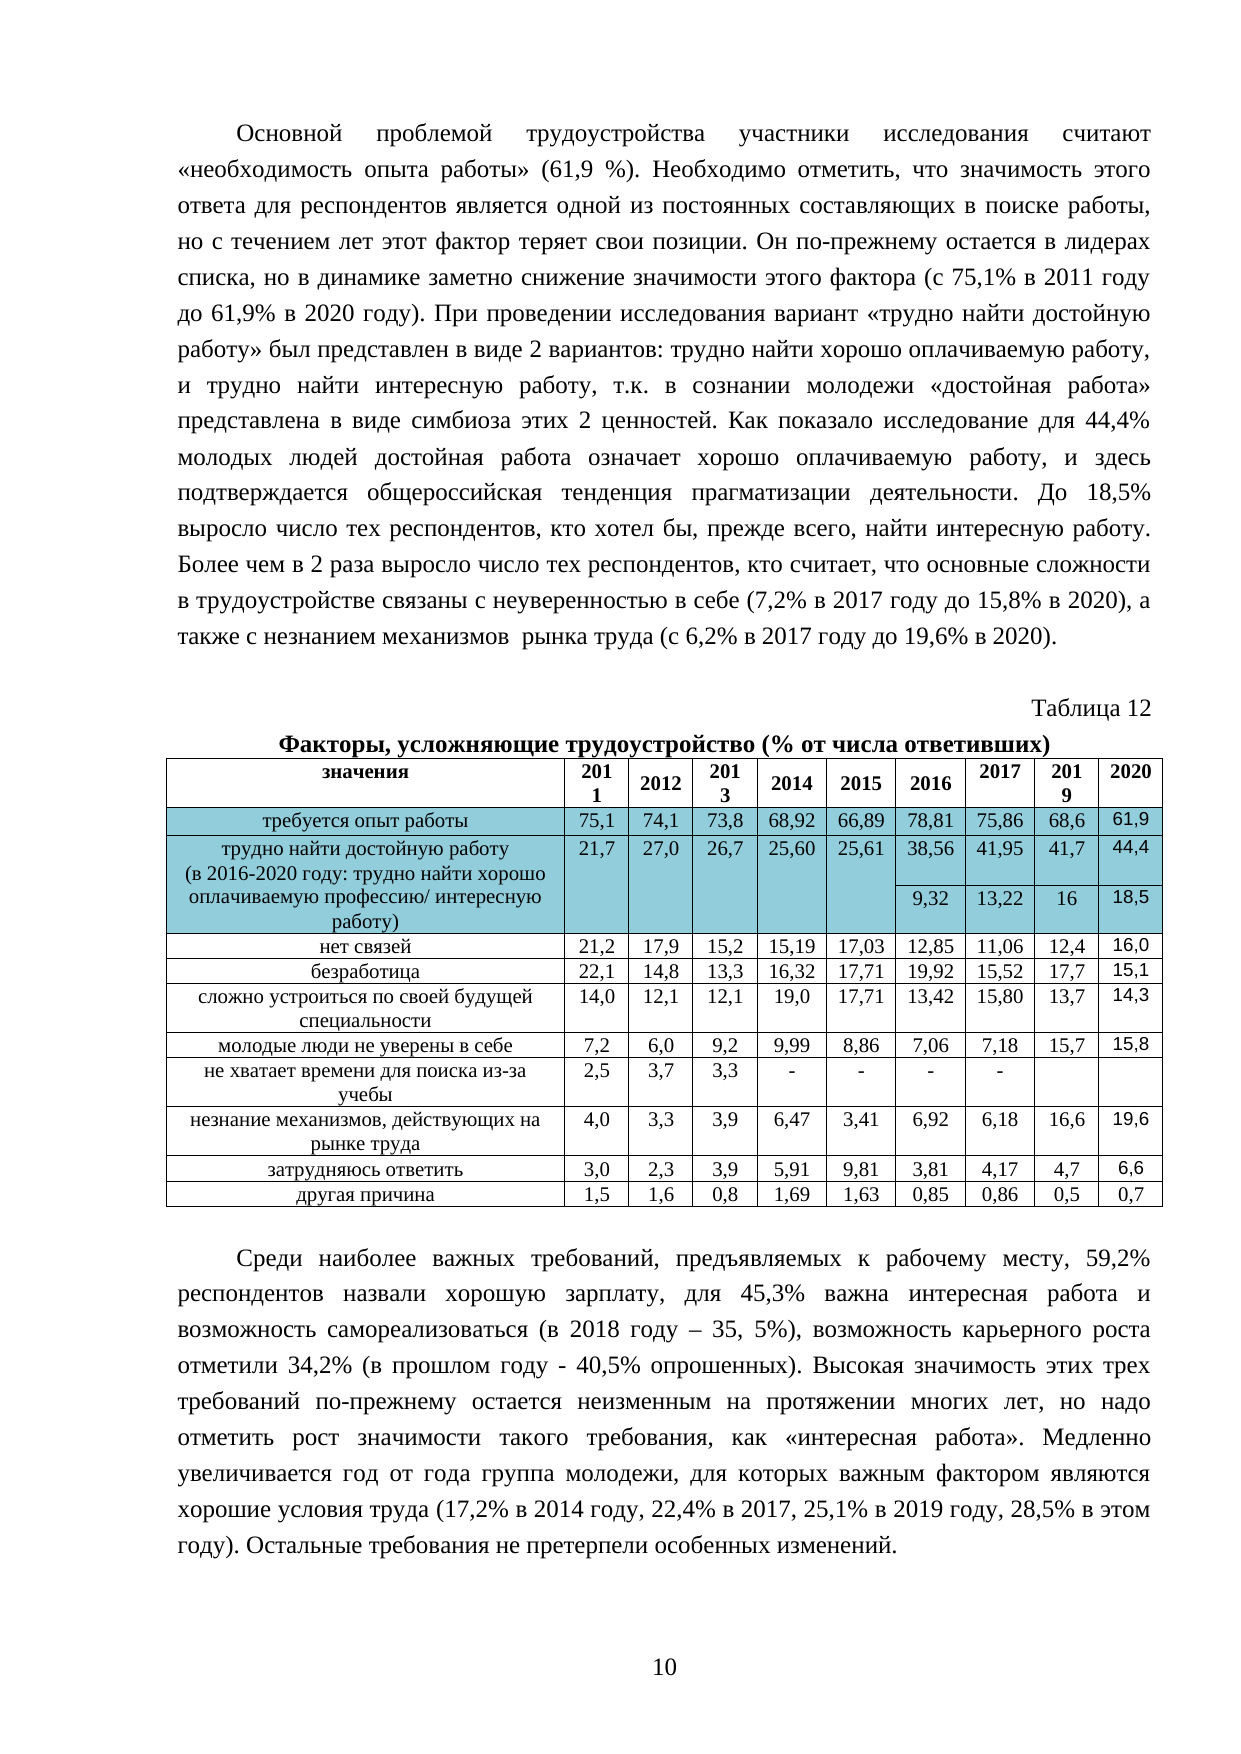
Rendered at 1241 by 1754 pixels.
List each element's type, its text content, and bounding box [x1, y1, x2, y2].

table_cell 38,56 [896, 836, 965, 885]
table_cell 9,99 [758, 1033, 826, 1057]
table_cell 15,7 [1035, 1033, 1098, 1057]
table_cell 5,91 [758, 1156, 826, 1181]
table_cell 16,32 [758, 959, 826, 983]
table_cell 13,7 [1035, 984, 1098, 1032]
table_cell 9,81 [827, 1156, 895, 1181]
table_cell 12,1 [629, 984, 692, 1032]
table_cell 8,86 [827, 1033, 895, 1057]
table_cell 16,0 [1099, 934, 1162, 958]
table_cell 7,18 [966, 1033, 1034, 1057]
table_header 2014 [758, 759, 826, 807]
table_cell 1,63 [827, 1182, 895, 1206]
table_header 2012 [629, 759, 692, 807]
table_cell - [896, 1058, 965, 1106]
table_cell 7,06 [896, 1033, 965, 1057]
table_header 2016 [896, 759, 965, 807]
table_cell 19,0 [758, 984, 826, 1032]
table_cell 15,52 [966, 959, 1034, 983]
table_cell 15,2 [693, 934, 757, 958]
table_cell 19,6 [1099, 1107, 1162, 1155]
table_header 2015 [827, 759, 895, 807]
table_cell 26,7 [693, 836, 757, 933]
table_cell безработица [167, 959, 564, 983]
table_cell 4,17 [966, 1156, 1034, 1181]
table_cell 14,3 [1099, 984, 1162, 1032]
table_cell 6,92 [896, 1107, 965, 1155]
table_cell 3,81 [896, 1156, 965, 1181]
text Среди наиболее важных требований, предъявляемых к рабочему месту, 59,2% респондентов назвали хорошую зарплату, для 45,3% важна интересная работа и возможность самореализоваться (в 2018 году – 35, 5%), возможность карьерного роста отметили 34,2% (в прошлом году - 40,5% опрошенных). Высокая значимость этих трех требований по-прежнему остается неизменным на протяжении многих лет, но надо отметить рост значимости такого требования, как «интересная работа». Медленно увеличивается год от года группа молодежи, для которых важным фактором являются хорошие условия труда (17,2% в 2014 году, 22,4% в 2017, 25,1% в 2019 году, 28,5% в этом году). Остальные требования не претерпели особенных изменений. [177, 1243, 1152, 1559]
table_cell 2,3 [629, 1156, 692, 1181]
table_cell 1,5 [565, 1182, 628, 1206]
table_cell 17,7 [1035, 959, 1098, 983]
table_cell 41,95 [966, 836, 1034, 885]
table_cell 15,80 [966, 984, 1034, 1032]
table_cell 21,7 [565, 836, 628, 933]
table_cell затрудняюсь ответить [167, 1156, 564, 1181]
table_cell другая причина [167, 1182, 564, 1206]
table_cell 3,7 [629, 1058, 692, 1106]
table_cell 3,9 [693, 1156, 757, 1181]
table_cell 27,0 [629, 836, 692, 933]
table_cell 6,0 [629, 1033, 692, 1057]
table_cell 15,1 [1099, 959, 1162, 983]
table_cell 22,1 [565, 959, 628, 983]
table_cell 75,86 [966, 808, 1034, 835]
table_cell 7,2 [565, 1033, 628, 1057]
table_cell 14,0 [565, 984, 628, 1032]
table_cell - [966, 1058, 1034, 1106]
table_cell 13,3 [693, 959, 757, 983]
table_cell 0,5 [1035, 1182, 1098, 1206]
text Таблица 12 [177, 693, 1152, 722]
table_cell 44,4 [1099, 836, 1162, 885]
table_cell 3,3 [693, 1058, 757, 1106]
table_cell 12,4 [1035, 934, 1098, 958]
table_cell 21,2 [565, 934, 628, 958]
table_cell 18,5 [1099, 886, 1162, 933]
table_cell 12,85 [896, 934, 965, 958]
table_cell 15,8 [1099, 1033, 1162, 1057]
table_cell [1035, 1058, 1098, 1106]
table_cell 14,8 [629, 959, 692, 983]
table_cell 4,7 [1035, 1156, 1098, 1181]
table_cell 13,42 [896, 984, 965, 1032]
table_cell - [827, 1058, 895, 1106]
table_cell 6,6 [1099, 1156, 1162, 1181]
table_cell сложно устроиться по своей будущей специальности [167, 984, 564, 1032]
table_cell 75,1 [565, 808, 628, 835]
table_cell 1,6 [629, 1182, 692, 1206]
table_cell требуется опыт работы [167, 808, 564, 835]
table_cell 68,92 [758, 808, 826, 835]
table_cell 3,9 [693, 1107, 757, 1155]
table_cell - [758, 1058, 826, 1106]
table_cell 17,03 [827, 934, 895, 958]
table_cell 12,1 [693, 984, 757, 1032]
table_cell 0,86 [966, 1182, 1034, 1206]
table_cell нет связей [167, 934, 564, 958]
table_cell 3,0 [565, 1156, 628, 1181]
table_cell 0,7 [1099, 1182, 1162, 1206]
table_cell 78,81 [896, 808, 965, 835]
table_cell 16,6 [1035, 1107, 1098, 1155]
text Основной проблемой трудоустройства участники исследования считают «необходимость опыта работы» (61,9 %). Необходимо отметить, что значимость этого ответа для респондентов является одной из постоянных составляющих в поиске работы, но с течением лет этот фактор теряет свои позиции. Он по-прежнему остается в лидерах списка, но в динамике заметно снижение значимости этого фактора (с 75,1% в 2011 году до 61,9% в 2020 году). При проведении исследования вариант «трудно найти достойную работу» был представлен в виде 2 вариантов: трудно найти хорошо оплачиваемую работу, и трудно найти интересную работу, т.к. в сознании молодежи «достойная работа» представлена в виде симбиоза этих 2 ценностей. Как показало исследование для 44,4% молодых людей достойная работа означает хорошо оплачиваемую работу, и здесь подтверждается общероссийская тенденция прагматизации деятельности. До 18,5% выросло число тех респондентов, кто хотел бы, прежде всего, найти интересную работу. Более чем в 2 раза выросло число тех респондентов, кто считает, что основные сложности в трудоустройстве связаны с неуверенностью в себе (7,2% в 2017 году до 15,8% в 2020), а также с незнанием механизмов рынка труда (с 6,2% в 2017 году до 19,6% в 2020). [177, 118, 1152, 650]
table_cell не хватает времени для поиска из-за учебы [167, 1058, 564, 1106]
table_cell 6,47 [758, 1107, 826, 1155]
table_cell 13,22 [966, 886, 1034, 933]
table_header 2017 [966, 759, 1034, 807]
table_cell 1,69 [758, 1182, 826, 1206]
table_cell 2,5 [565, 1058, 628, 1106]
table_cell 68,6 [1035, 808, 1098, 835]
table_cell 16 [1035, 886, 1098, 933]
table_cell 73,8 [693, 808, 757, 835]
table_cell 11,06 [966, 934, 1034, 958]
table_cell 9,2 [693, 1033, 757, 1057]
table_header значения [167, 759, 564, 807]
table_header 2020 [1099, 759, 1162, 807]
table_cell 25,61 [827, 836, 895, 933]
table_cell [1099, 1058, 1162, 1106]
table_cell 17,9 [629, 934, 692, 958]
table_header 2011 [565, 759, 628, 807]
table_cell 61,9 [1099, 808, 1162, 835]
table_cell 41,7 [1035, 836, 1098, 885]
table_cell 17,71 [827, 984, 895, 1032]
table_cell 66,89 [827, 808, 895, 835]
table_cell трудно найти достойную работу (в 2016-2020 году: трудно найти хорошо оплачиваемую профессию/ интересную работу) [167, 836, 564, 933]
table_cell молодые люди не уверены в себе [167, 1033, 564, 1057]
table_cell 0,85 [896, 1182, 965, 1206]
table_cell 3,3 [629, 1107, 692, 1155]
table_cell 4,0 [565, 1107, 628, 1155]
table_cell 3,41 [827, 1107, 895, 1155]
table_cell 19,92 [896, 959, 965, 983]
table_cell 17,71 [827, 959, 895, 983]
table_cell 9,32 [896, 886, 965, 933]
table_header 2019 [1035, 759, 1098, 807]
table_cell 15,19 [758, 934, 826, 958]
table_cell 6,18 [966, 1107, 1034, 1155]
table_cell незнание механизмов, действующих на рынке труда [167, 1107, 564, 1155]
table_cell 0,8 [693, 1182, 757, 1206]
table_cell 74,1 [629, 808, 692, 835]
table_header 2013 [693, 759, 757, 807]
table_cell 25,60 [758, 836, 826, 933]
text Факторы, усложняющие трудоустройство (% от числа ответивших) [177, 729, 1152, 758]
